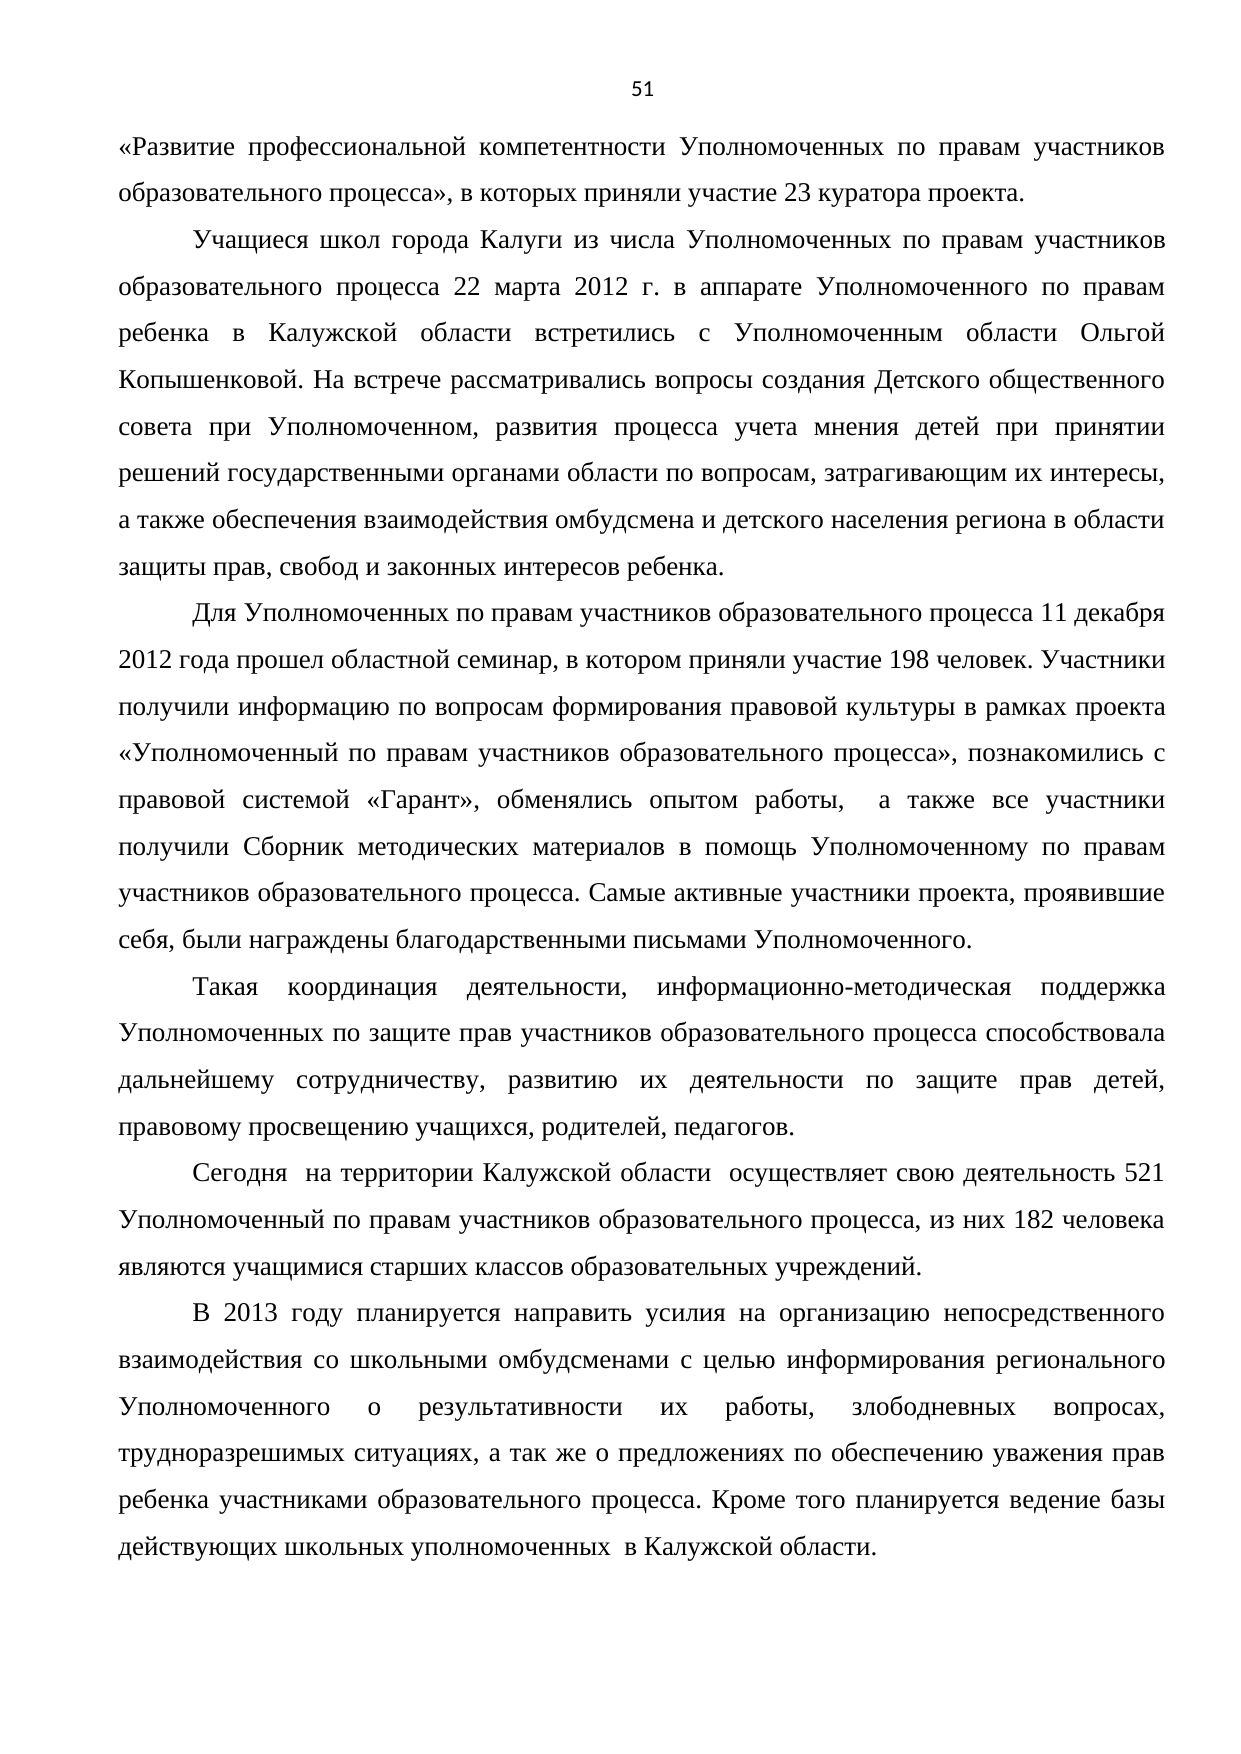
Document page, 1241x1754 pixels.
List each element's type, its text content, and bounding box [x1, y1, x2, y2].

text Такая координация деятельности, информационно-методическая поддержка Уполномоченных по защите прав участников образовательного процесса способствовала дальнейшему сотрудничеству, развитию их деятельности по защите прав детей, правовому просвещению учащихся, родителей, педагогов. [118, 970, 1167, 1141]
text Сегодня на территории Калужской области осуществляет свою деятельность 521 Уполномоченный по правам участников образовательного процесса, из них 182 человека являются учащимися старших классов образовательных учреждений. [118, 1156, 1167, 1281]
text Для Уполномоченных по правам участников образовательного процесса 11 декабря 2012 года прошел областной семинар, в котором приняли участие 198 человек. Участники получили информацию по вопросам формирования правовой культуры в рамках проекта «Уполномоченный по правам участников образовательного процесса», познакомились с правовой системой «Гарант», обменялись опытом работы, а также все участники получили Сборник методических материалов в помощь Уполномоченному по правам участников образовательного процесса. Самые активные участники проекта, проявившие себя, были награждены благодарственными письмами Уполномоченного. [118, 596, 1167, 954]
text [118, 130, 1167, 208]
text Учащиеся школ города Калуги из числа Уполномоченных по правам участников образовательного процесса 22 марта 2012 г. в аппарате Уполномоченного по правам ребенка в Калужской области встретились с Уполномоченным области Ольгой Копышенковой. На встрече рассматривались вопросы создания Детского общественного совета при Уполномоченном, развития процесса учета мнения детей при принятии решений государственными органами области по вопросам, затрагивающим их интересы, а также обеспечения взаимодействия омбудсмена и детского населения региона в области защиты прав, свобод и законных интересов ребенка. [118, 223, 1167, 581]
text В 2013 году планируется направить усилия на организацию непосредственного взаимодействия со школьными омбудсменами с целью информирования регионального Уполномоченного о результативности их работы, злободневных вопросах, трудноразрешимых ситуациях, а так же о предложениях по обеспечению уважения прав ребенка участниками образовательного процесса. Кроме того планируется ведение базы действующих школьных уполномоченных в Калужской области. [118, 1296, 1167, 1561]
